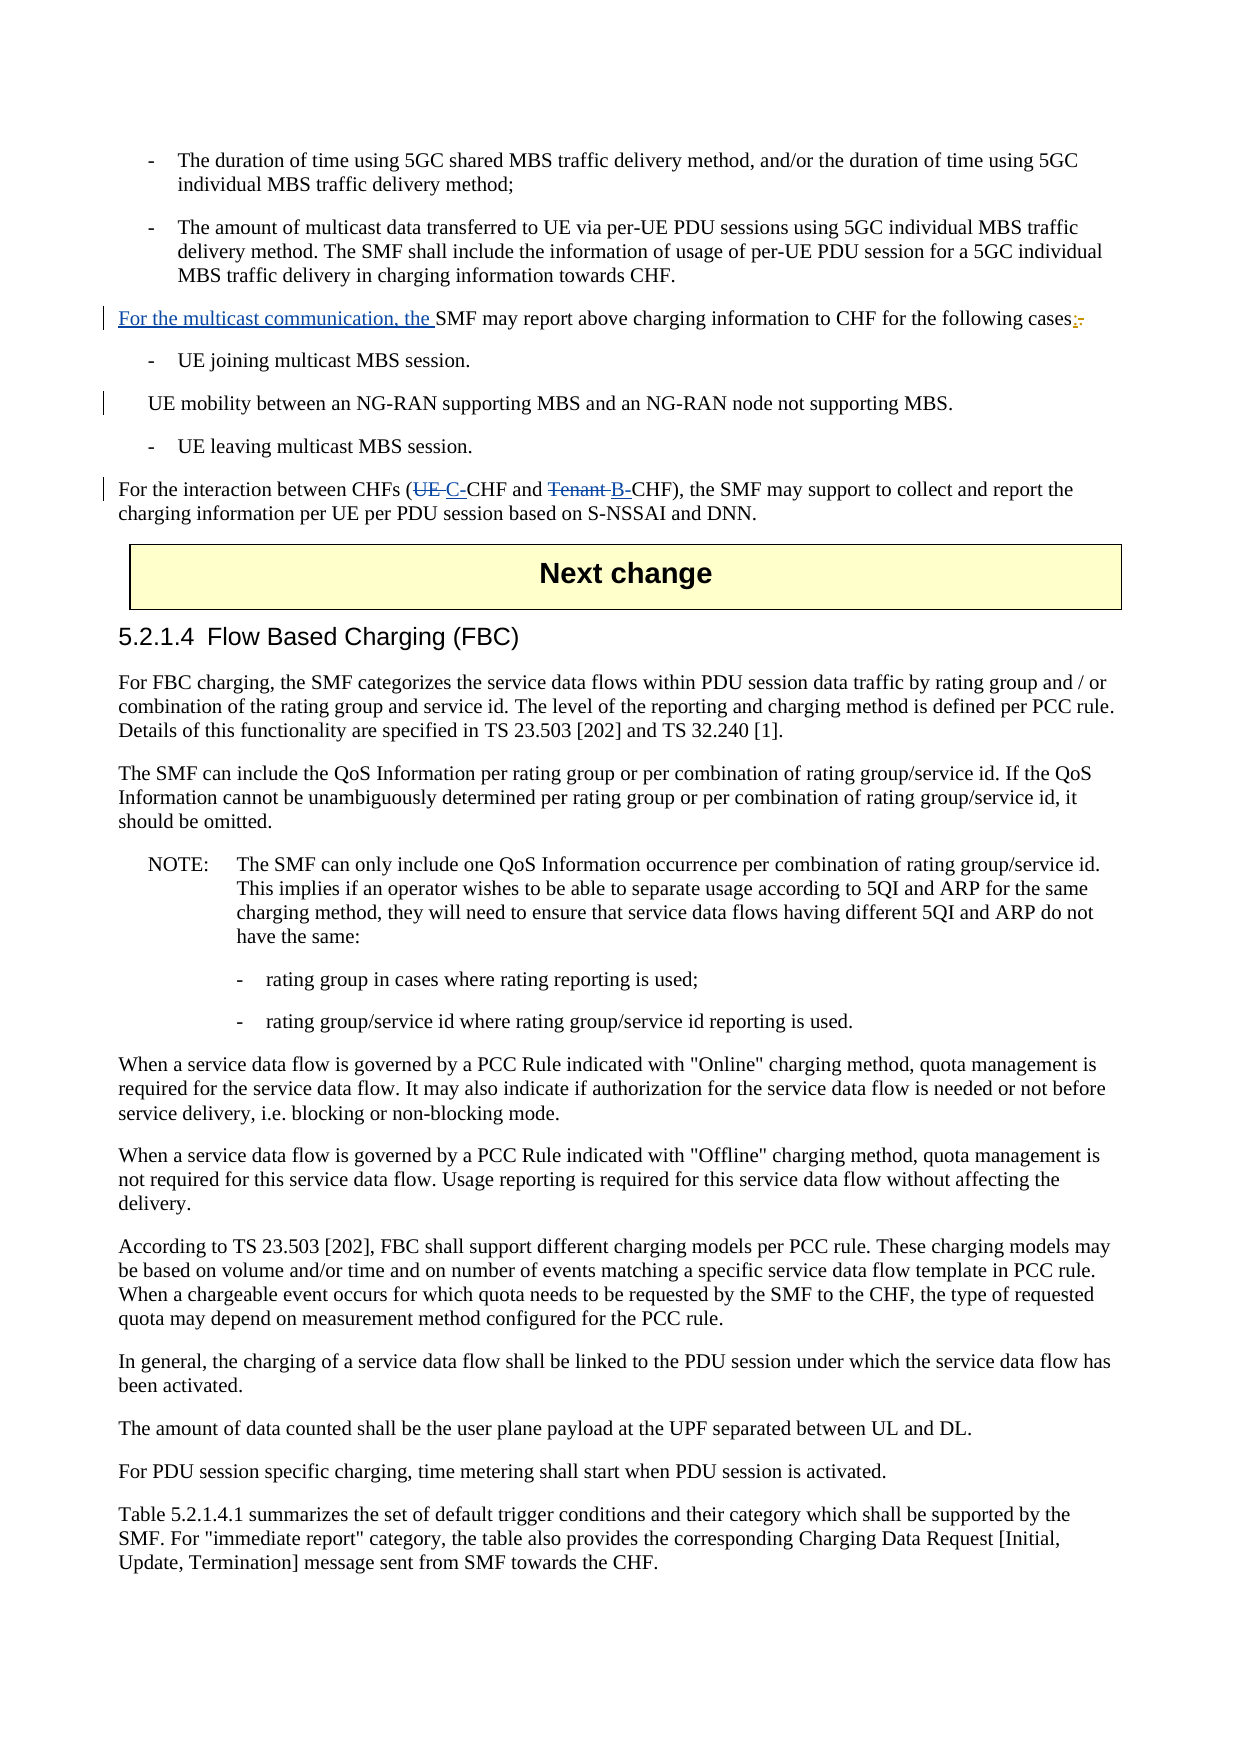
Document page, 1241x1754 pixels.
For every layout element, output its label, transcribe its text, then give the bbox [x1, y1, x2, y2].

text - The amount of multicast data transferred to UE via per-UE PDU sessions using 5GC individual MBS traffic delivery method. The SMF shall include the information of usage of per-UE PDU session for a 5GC individual MBS traffic delivery in charging information towards CHF. [148, 214, 1122, 287]
text - The duration of time using 5GC shared MBS traffic delivery method, and/or the duration of time using 5GC individual MBS traffic delivery method; [148, 148, 1122, 196]
text Table 5.2.1.4.1 summarizes the set of default trigger conditions and their category which shall be supported by the SMF. For "immediate report" category, the table also provides the corresponding Charging Data Request [Initial, Update, Termination] message sent from SMF towards the CHF. [118, 1502, 1122, 1574]
text - UE joining multicast MBS session. [148, 348, 1122, 372]
text In general, the charging of a service data flow shall be linked to the PDU session under which the service data flow has been activated. [118, 1349, 1122, 1397]
text - UE leaving multicast MBS session. [148, 434, 1122, 458]
text The amount of data counted shall be the user plane payload at the UPF separated between UL and DL. [118, 1416, 1122, 1440]
subtitle 5.2.1.4 Flow Based Charging (FBC) [118, 622, 1122, 651]
text When a service data flow is governed by a PCC Rule indicated with "Online" charging method, quota management is required for the service data flow. It may also indicate if authorization for the service data flow is needed or not before service delivery, i.e. blocking or non-blocking mode. [118, 1052, 1122, 1124]
text - rating group in cases where rating reporting is used; [236, 967, 1122, 991]
text For FBC charging, the SMF categorizes the service data flows within PDU session data traffic by rating group and / or combination of the rating group and service id. The level of the reporting and charging method is defined per PCC rule. Details of this functionality are specified in TS 23.503 [202] and TS 32.240 [1]. [118, 670, 1122, 742]
list UE mobility between an NG-RAN supporting MBS and an NG-RAN node not supporting MBS. [148, 391, 1122, 415]
text When a service data flow is governed by a PCC Rule indicated with "Offline" charging method, quota management is not required for this service data flow. Usage reporting is required for this service data flow without affecting the delivery. [118, 1143, 1122, 1215]
text According to TS 23.503 [202], FBC shall support different charging models per PCC rule. These charging models may be based on volume and/or time and on number of events matching a specific service data flow template in PCC rule. When a chargeable event occurs for which quota needs to be requested by the SMF to the CHF, the type of requested quota may depend on measurement method configured for the PCC rule. [118, 1234, 1122, 1330]
text NOTE: The SMF can only include one QoS Information occurrence per combination of rating group/service id. This implies if an operator wishes to be able to separate usage according to 5QI and ARP for the same charging method, they will need to ensure that service data flows having different 5QI and ARP do not have the same: [148, 852, 1122, 948]
text For the interaction between CHFs (CHF and CHF), the SMF may support to collect and report the charging information per UE per PDU session based on S-NSSAI and DNN. [118, 477, 1122, 525]
text The SMF can include the QoS Information per rating group or per combination of rating group/service id. If the QoS Information cannot be unambiguously determined per rating group or per combination of rating group/service id, it should be omitted. [118, 761, 1122, 833]
text For PDU session specific charging, time metering shall start when PDU session is activated. [118, 1459, 1122, 1483]
text - rating group/service id where rating group/service id reporting is used. [236, 1009, 1122, 1033]
text SMF may report above charging information to CHF for the following cases [118, 306, 1122, 329]
table_header Next change [131, 545, 1121, 609]
